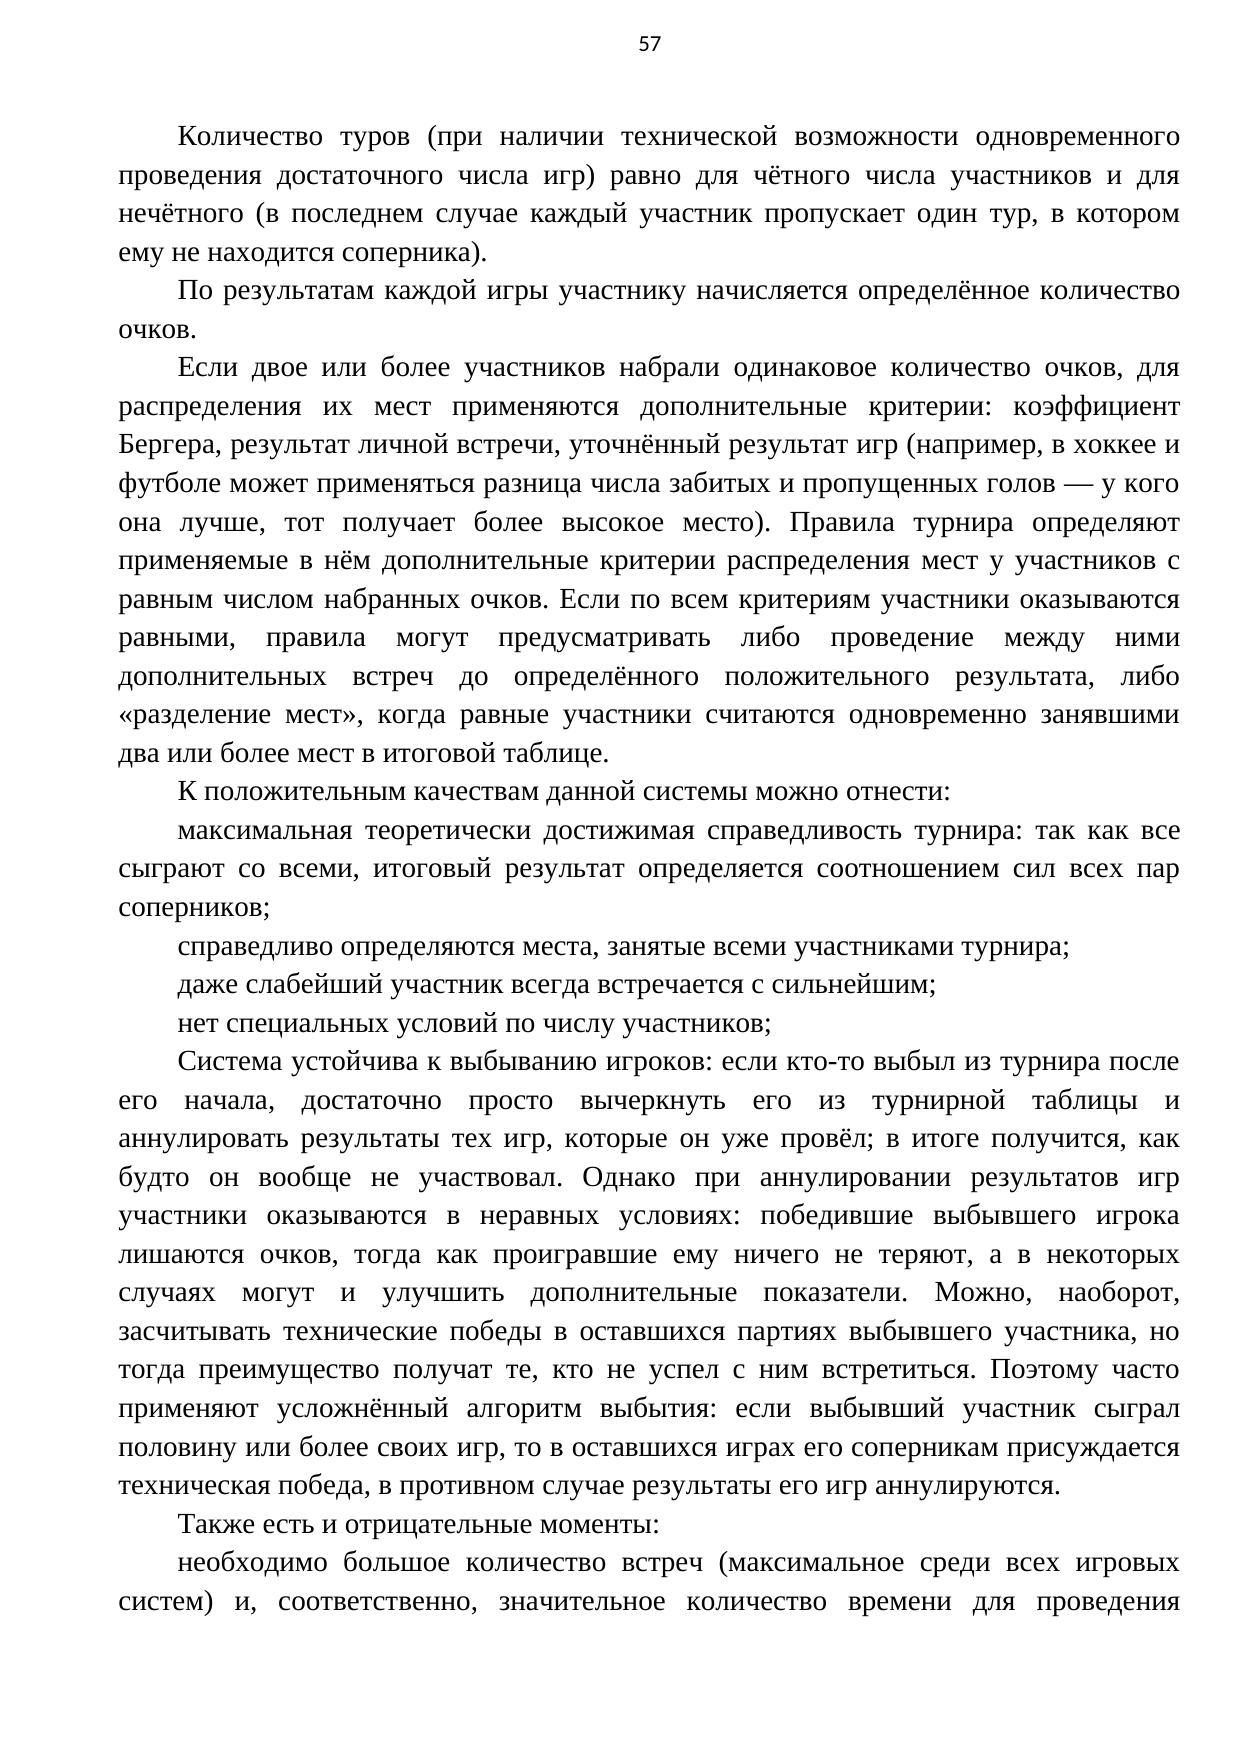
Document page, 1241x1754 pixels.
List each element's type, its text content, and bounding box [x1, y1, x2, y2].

text Если двое или более участников набрали одинаковое количество очков, для распределения их мест применяются дополнительные критерии: коэффициент Бергера, результат личной встречи, уточнённый результат игр (например, в хоккее и футболе может применяться разница числа забитых и пропущенных голов — у кого она лучше, тот получает более высокое место). Правила турнира определяют применяемые в нём дополнительные критерии распределения мест у участников с равным числом набранных очков. Если по всем критериям участники оказываются равными, правила могут предусматривать либо проведение между ними дополнительных встреч до определённого положительного результата, либо «разделение мест», когда равные участники считаются одновременно занявшими два или более мест в итоговой таблице. [118, 349, 1181, 768]
text Количество туров (при наличии технической возможности одновременного проведения достаточного числа игр) равно для чётного числа участников и для нечётного (в последнем случае каждый участник пропускает один тур, в котором ему не находится соперника). [118, 118, 1181, 267]
text По результатам каждой игры участнику начисляется определённое количество очков. [118, 272, 1181, 344]
text максимальная теоретически достижимая справедливость турнира: так как все сыграют со всеми, итоговый результат определяется соотношением сил всех пар соперников; [118, 812, 1181, 923]
text справедливо определяются места, занятые всеми участниками турнира; [118, 928, 1181, 961]
text К положительным качествам данной системы можно отнести: [118, 773, 1181, 807]
text нет специальных условий по числу участников; [118, 1005, 1181, 1038]
text Также есть и отрицательные моменты: [118, 1506, 1181, 1539]
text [118, 1544, 1181, 1616]
text даже слабейший участник всегда встречается с сильнейшим; [118, 966, 1181, 1000]
text Система устойчива к выбыванию игроков: если кто-то выбыл из турнира после его начала, достаточно просто вычеркнуть его из турнирной таблицы и аннулировать результаты тех игр, которые он уже провёл; в итоге получится, как будто он вообще не участвовал. Однако при аннулировании результатов игр участники оказываются в неравных условиях: победившие выбывшего игрока лишаются очков, тогда как проигравшие ему ничего не теряют, а в некоторых случаях могут и улучшить дополнительные показатели. Можно, наоборот, засчитывать технические победы в оставшихся партиях выбывшего участника, но тогда преимущество получат те, кто не успел с ним встретиться. Поэтому часто применяют усложнённый алгоритм выбытия: если выбывший участник сыграл половину или более своих игр, то в оставшихся играх его соперникам присуждается техническая победа, в противном случае результаты его игр аннулируются. [118, 1043, 1181, 1501]
